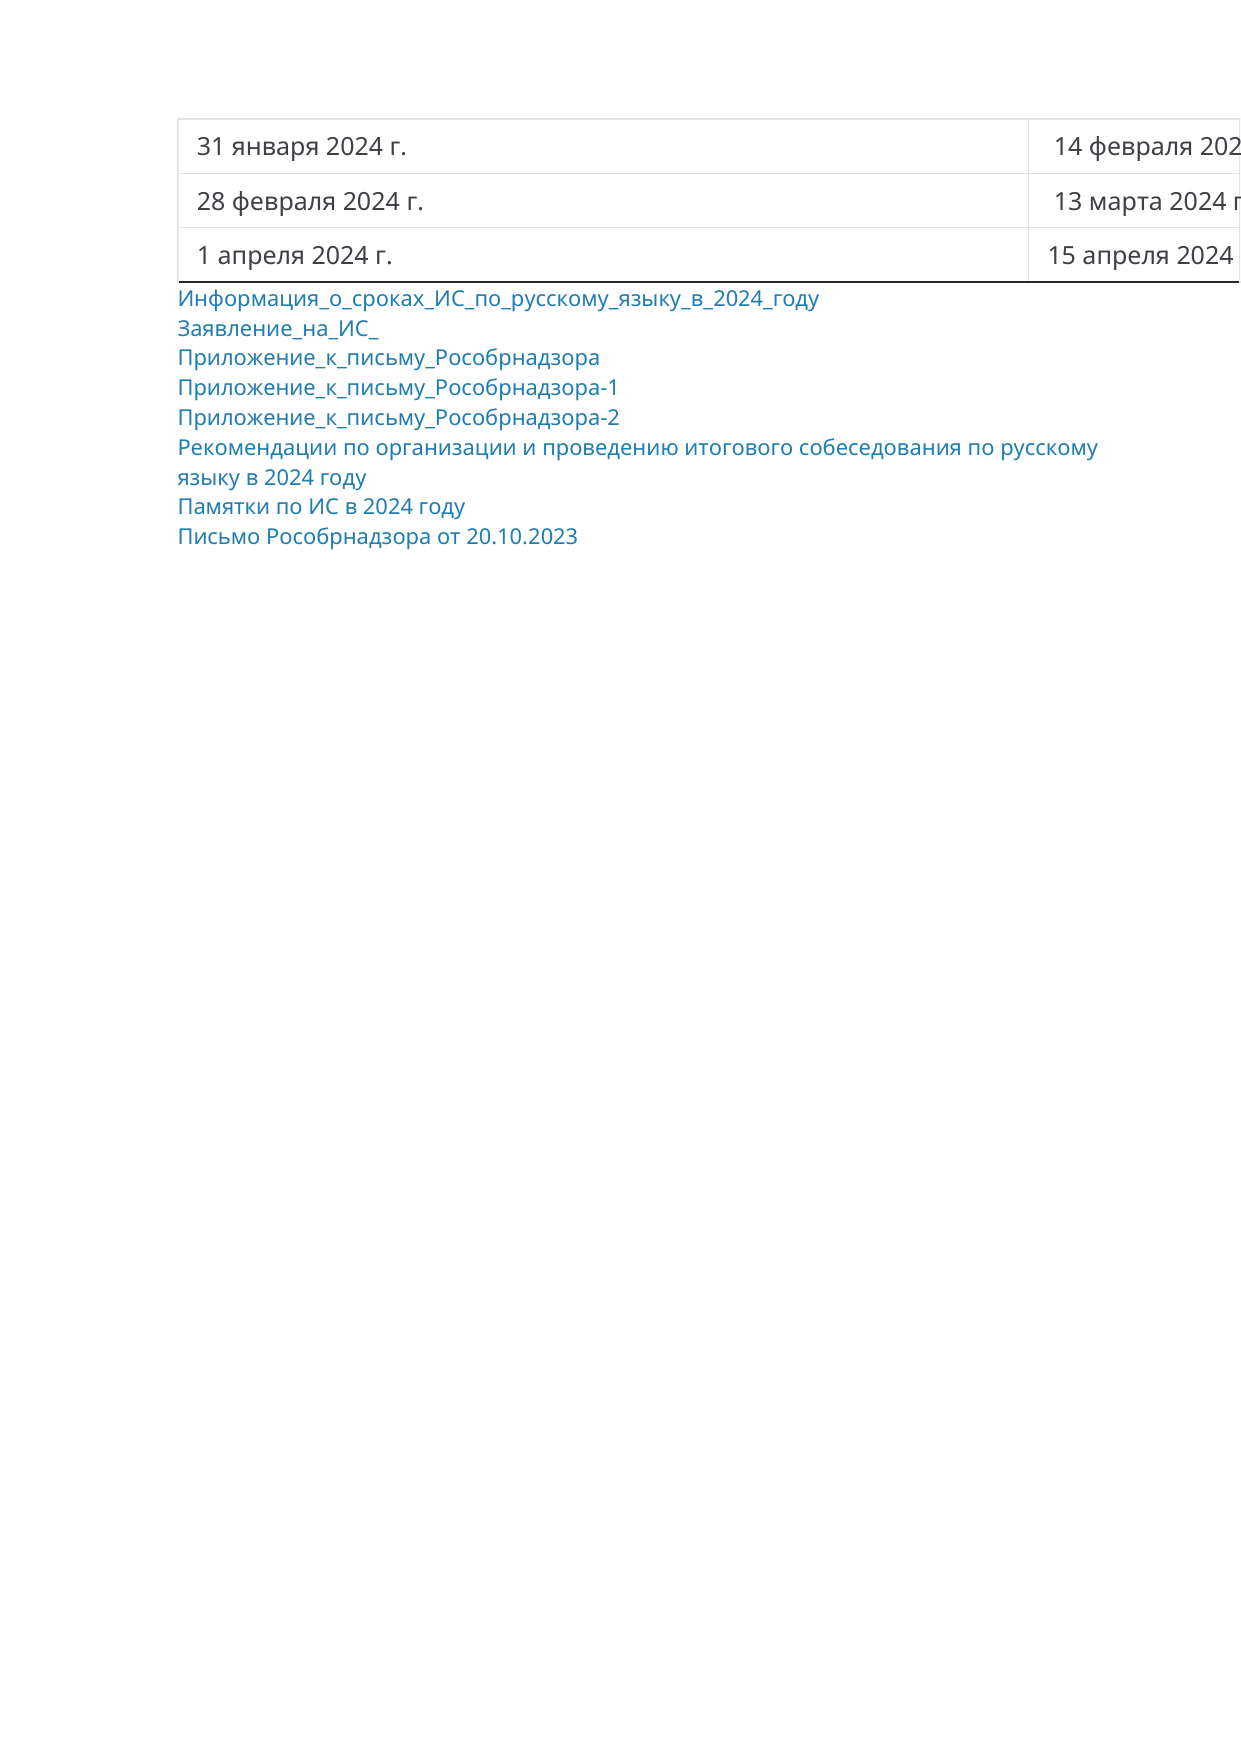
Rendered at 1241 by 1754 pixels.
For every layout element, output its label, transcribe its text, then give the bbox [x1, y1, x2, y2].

text Рекомендации по организации и проведению итогового собеседования по русскому языку в 2024 году [177, 432, 1152, 491]
text Приложение_к_письму_Рособрнадзора [177, 342, 1152, 372]
table_cell 31 января 2024 г. [179, 120, 1028, 172]
text Приложение_к_письму_Рособрнадзора-1 [177, 372, 1152, 402]
text Памятки по ИС в 2024 году [177, 491, 1152, 521]
table_cell 1 апреля 2024 г. [179, 228, 1028, 281]
table_cell 15 апреля 2024 г. [1029, 228, 1239, 281]
table_cell 13 марта 2024 г. [1029, 174, 1239, 227]
text Заявление_на_ИС_ [177, 313, 1152, 342]
text Приложение_к_письму_Рособрнадзора-2 [177, 402, 1152, 432]
text Письмо Рособрнадзора от 20.10.2023 [177, 521, 1152, 551]
table_cell 28 февраля 2024 г. [179, 174, 1028, 227]
text Информация_о_сроках_ИС_по_русскому_языку_в_2024_году [177, 283, 1152, 313]
table_cell 14 февраля 2024 г. [1029, 120, 1239, 172]
